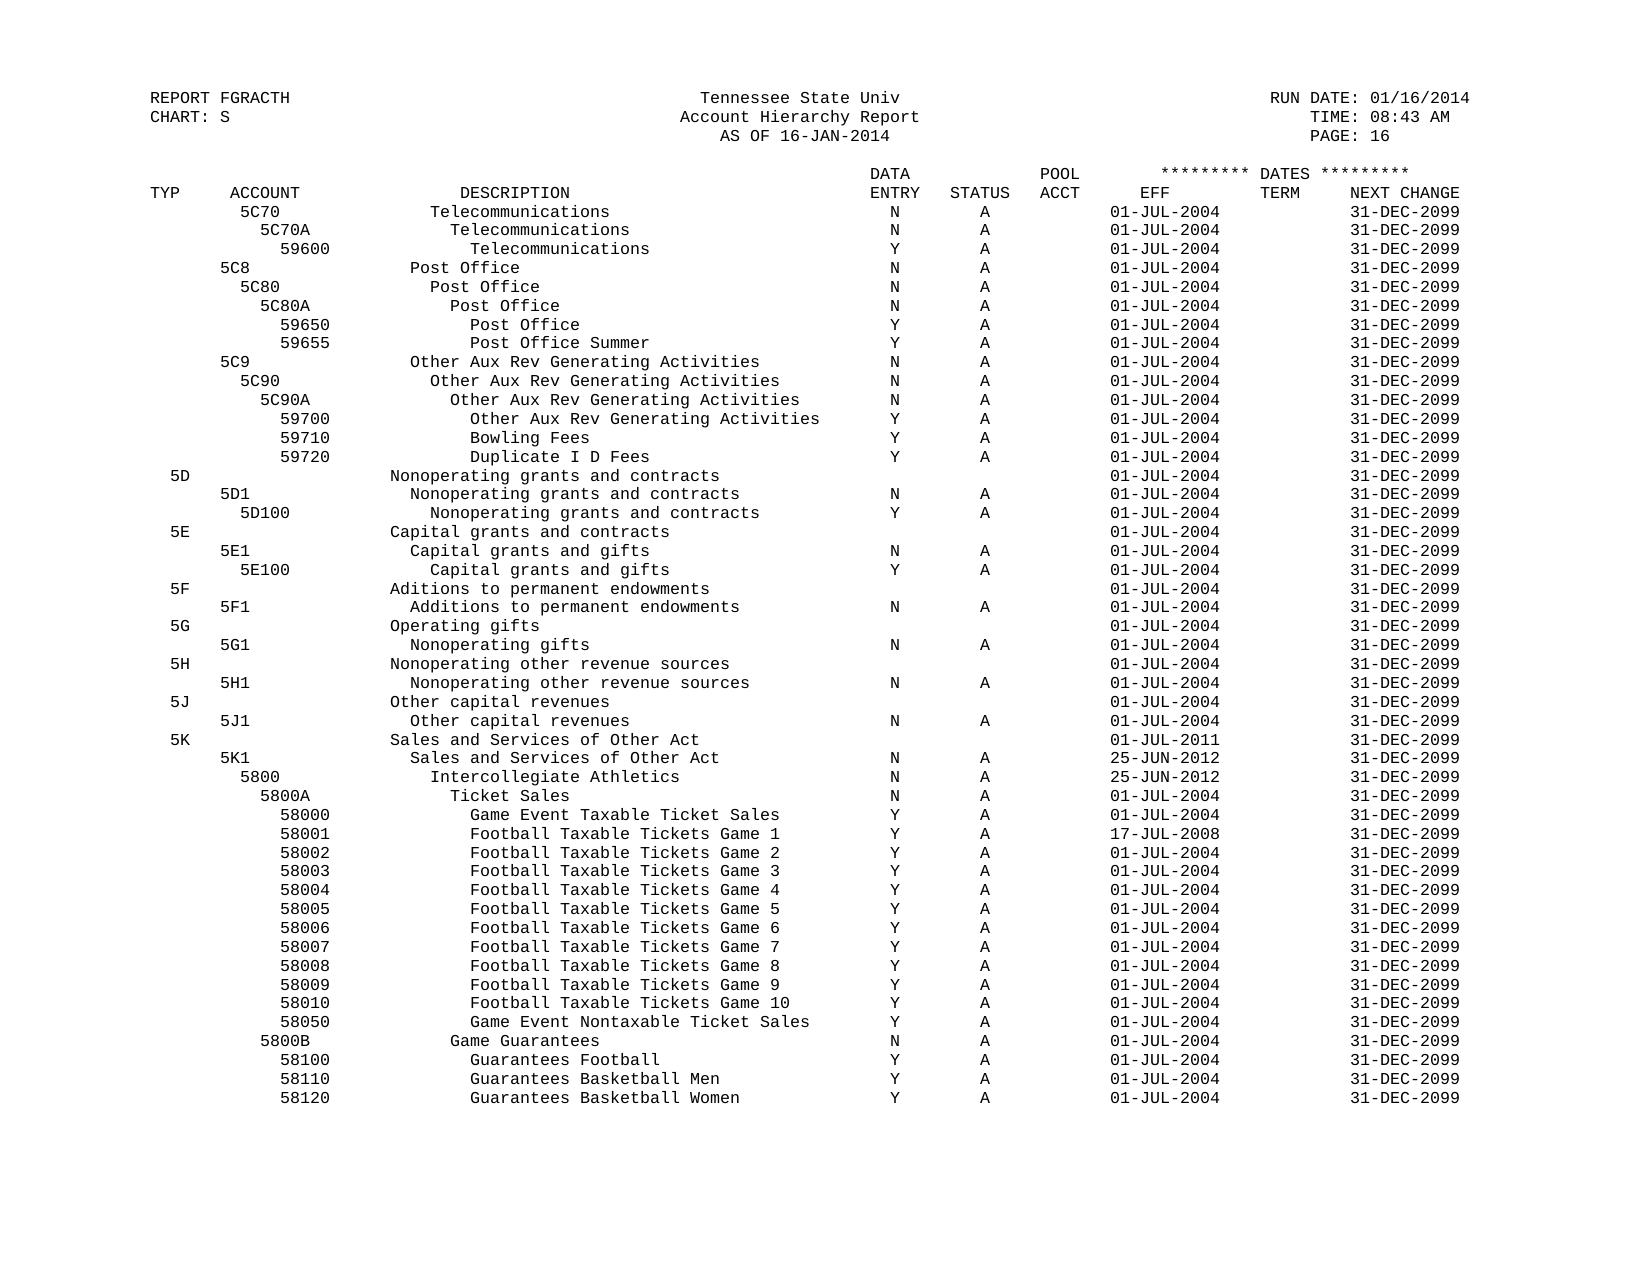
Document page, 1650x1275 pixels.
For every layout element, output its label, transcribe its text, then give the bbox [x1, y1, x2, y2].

text TYP ACCOUNT DESCRIPTION ENTRY STATUS ACCT EFF TERM NEXT CHANGE [150, 184, 1500, 203]
text 5F1 Additions to permanent endowments N A 01-JUL-2004 31-DEC-2099 [150, 599, 1500, 618]
text 58007 Football Taxable Tickets Game 7 Y A 01-JUL-2004 31-DEC-2099 [150, 938, 1500, 957]
text 5C9 Other Aux Rev Generating Activities N A 01-JUL-2004 31-DEC-2099 [150, 354, 1500, 373]
text 58050 Game Event Nontaxable Ticket Sales Y A 01-JUL-2004 31-DEC-2099 [150, 1014, 1500, 1033]
text 5J Other capital revenues 01-JUL-2004 31-DEC-2099 [150, 693, 1500, 712]
text 5C90A Other Aux Rev Generating Activities N A 01-JUL-2004 31-DEC-2099 [150, 392, 1500, 411]
text 5H1 Nonoperating other revenue sources N A 01-JUL-2004 31-DEC-2099 [150, 674, 1500, 693]
text 5C8 Post Office N A 01-JUL-2004 31-DEC-2099 [150, 260, 1500, 278]
text 58009 Football Taxable Tickets Game 9 Y A 01-JUL-2004 31-DEC-2099 [150, 976, 1500, 995]
text 59710 Bowling Fees Y A 01-JUL-2004 31-DEC-2099 [150, 429, 1500, 448]
text 59700 Other Aux Rev Generating Activities Y A 01-JUL-2004 31-DEC-2099 [150, 411, 1500, 429]
text 58005 Football Taxable Tickets Game 5 Y A 01-JUL-2004 31-DEC-2099 [150, 901, 1500, 919]
text 58008 Football Taxable Tickets Game 8 Y A 01-JUL-2004 31-DEC-2099 [150, 957, 1500, 976]
text 58110 Guarantees Basketball Men Y A 01-JUL-2004 31-DEC-2099 [150, 1070, 1500, 1089]
text 5K Sales and Services of Other Act 01-JUL-2011 31-DEC-2099 [150, 731, 1500, 750]
text 5E100 Capital grants and gifts Y A 01-JUL-2004 31-DEC-2099 [150, 561, 1500, 580]
text 5800B Game Guarantees N A 01-JUL-2004 31-DEC-2099 [150, 1033, 1500, 1052]
text 58010 Football Taxable Tickets Game 10 Y A 01-JUL-2004 31-DEC-2099 [150, 995, 1500, 1014]
text 59600 Telecommunications Y A 01-JUL-2004 31-DEC-2099 [150, 241, 1500, 260]
text 58003 Football Taxable Tickets Game 3 Y A 01-JUL-2004 31-DEC-2099 [150, 863, 1500, 882]
text 58000 Game Event Taxable Ticket Sales Y A 01-JUL-2004 31-DEC-2099 [150, 806, 1500, 825]
text 58002 Football Taxable Tickets Game 2 Y A 01-JUL-2004 31-DEC-2099 [150, 844, 1500, 863]
text DATA POOL ********* DATES ********* [150, 165, 1500, 184]
text 5C70A Telecommunications N A 01-JUL-2004 31-DEC-2099 [150, 222, 1500, 241]
text 5C90 Other Aux Rev Generating Activities N A 01-JUL-2004 31-DEC-2099 [150, 373, 1500, 392]
text 5D1 Nonoperating grants and contracts N A 01-JUL-2004 31-DEC-2099 [150, 486, 1500, 505]
text 58100 Guarantees Football Y A 01-JUL-2004 31-DEC-2099 [150, 1052, 1500, 1070]
text 5D100 Nonoperating grants and contracts Y A 01-JUL-2004 31-DEC-2099 [150, 505, 1500, 524]
text 5C70 Telecommunications N A 01-JUL-2004 31-DEC-2099 [150, 203, 1500, 222]
text 5D Nonoperating grants and contracts 01-JUL-2004 31-DEC-2099 [150, 467, 1500, 486]
text 5C80 Post Office N A 01-JUL-2004 31-DEC-2099 [150, 278, 1500, 297]
text AS OF 16-JAN-2014 PAGE: 16 [150, 128, 1500, 147]
text 5G Operating gifts 01-JUL-2004 31-DEC-2099 [150, 618, 1500, 637]
text 5J1 Other capital revenues N A 01-JUL-2004 31-DEC-2099 [150, 712, 1500, 731]
text 59655 Post Office Summer Y A 01-JUL-2004 31-DEC-2099 [150, 335, 1500, 354]
text 5E1 Capital grants and gifts N A 01-JUL-2004 31-DEC-2099 [150, 542, 1500, 561]
text 58120 Guarantees Basketball Women Y A 01-JUL-2004 31-DEC-2099 [150, 1089, 1500, 1108]
text 5800 Intercollegiate Athletics N A 25-JUN-2012 31-DEC-2099 [150, 769, 1500, 788]
text REPORT FGRACTH Tennessee State Univ RUN DATE: 01/16/2014 [150, 90, 1500, 109]
text 59720 Duplicate I D Fees Y A 01-JUL-2004 31-DEC-2099 [150, 448, 1500, 467]
text 59650 Post Office Y A 01-JUL-2004 31-DEC-2099 [150, 316, 1500, 335]
text 58001 Football Taxable Tickets Game 1 Y A 17-JUL-2008 31-DEC-2099 [150, 825, 1500, 844]
text 5F Aditions to permanent endowments 01-JUL-2004 31-DEC-2099 [150, 580, 1500, 599]
text 5G1 Nonoperating gifts N A 01-JUL-2004 31-DEC-2099 [150, 637, 1500, 656]
text 5K1 Sales and Services of Other Act N A 25-JUN-2012 31-DEC-2099 [150, 750, 1500, 769]
text 5E Capital grants and contracts 01-JUL-2004 31-DEC-2099 [150, 524, 1500, 542]
text CHART: S Account Hierarchy Report TIME: 08:43 AM [150, 109, 1500, 128]
text 5800A Ticket Sales N A 01-JUL-2004 31-DEC-2099 [150, 788, 1500, 806]
text 5C80A Post Office N A 01-JUL-2004 31-DEC-2099 [150, 297, 1500, 316]
text 58004 Football Taxable Tickets Game 4 Y A 01-JUL-2004 31-DEC-2099 [150, 882, 1500, 901]
text 5H Nonoperating other revenue sources 01-JUL-2004 31-DEC-2099 [150, 656, 1500, 674]
text 58006 Football Taxable Tickets Game 6 Y A 01-JUL-2004 31-DEC-2099 [150, 919, 1500, 938]
